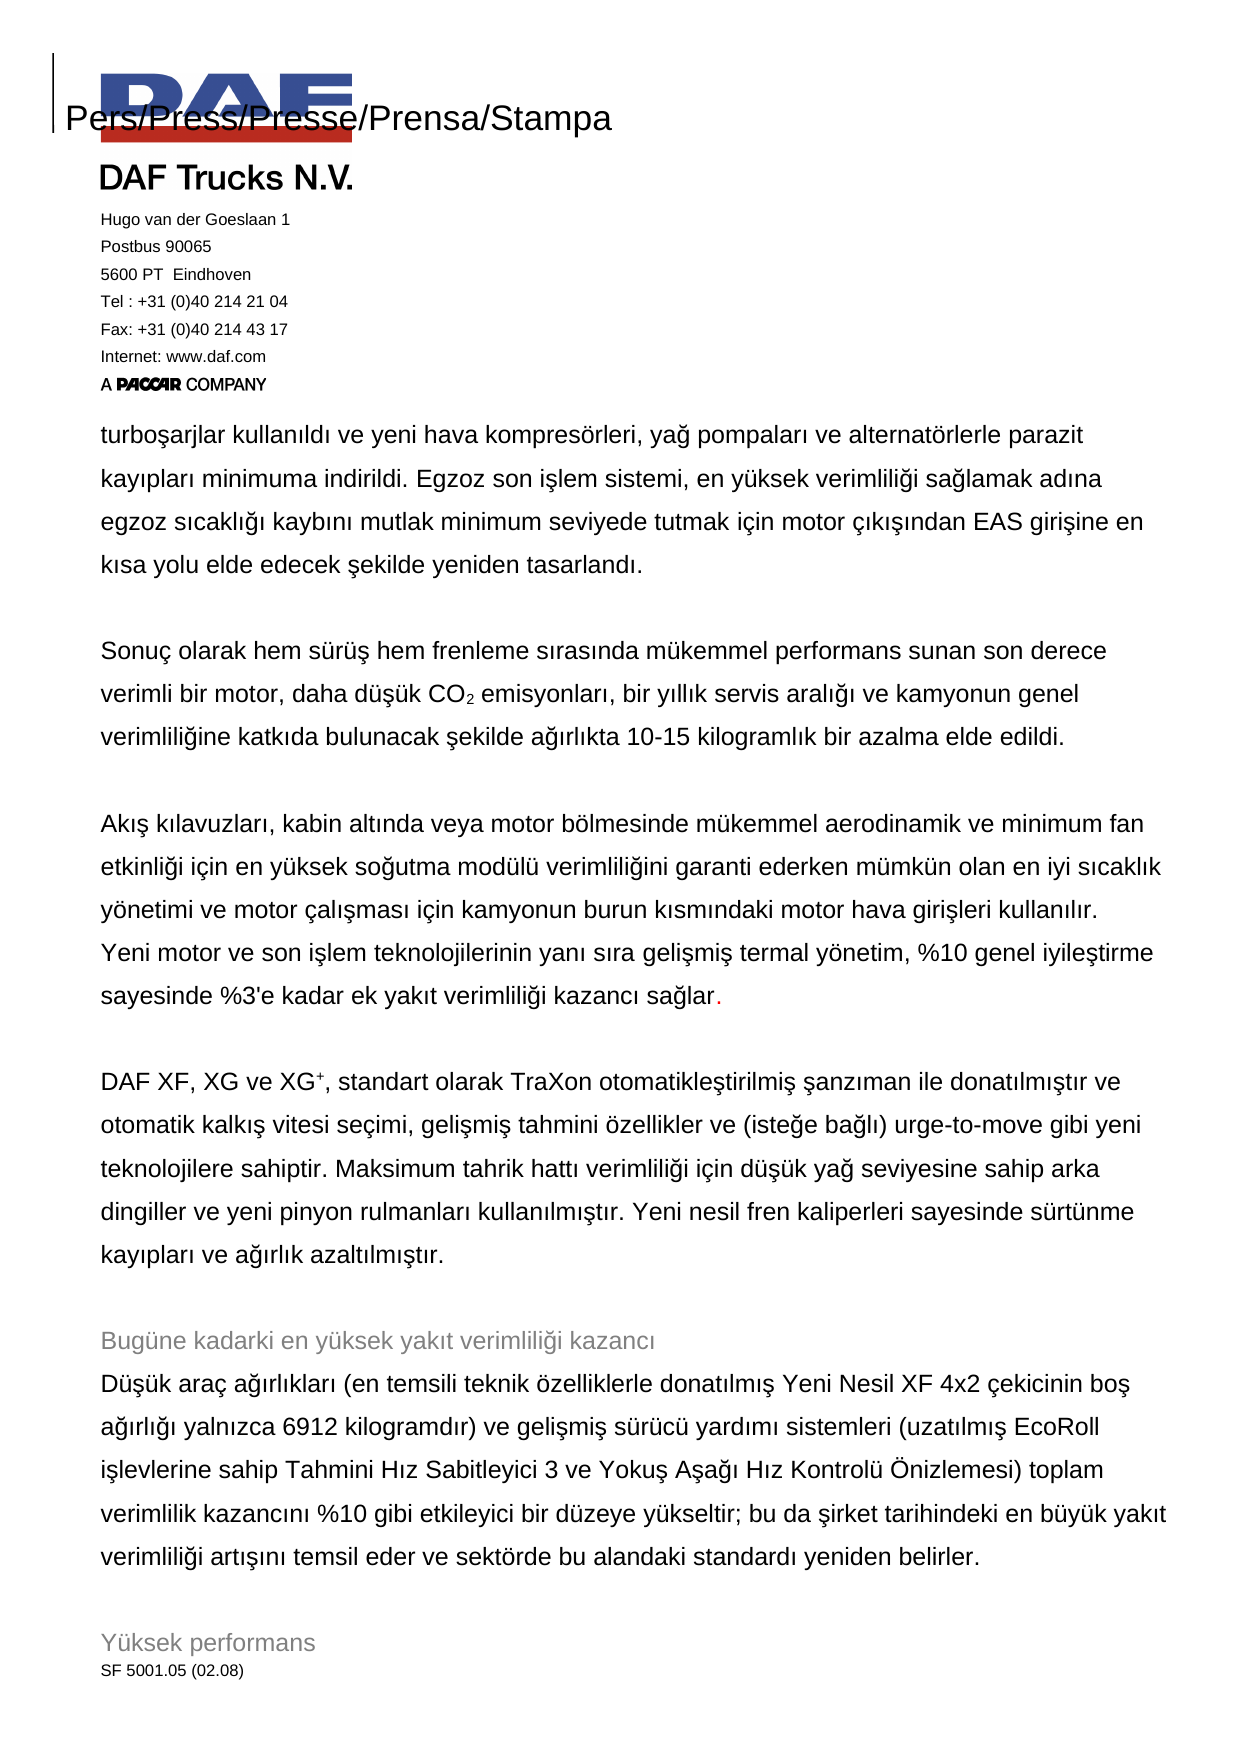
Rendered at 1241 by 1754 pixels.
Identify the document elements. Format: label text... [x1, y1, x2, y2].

text Bugüne kadarki en yüksek yakıt verimliliği kazancı [100, 1326, 1169, 1355]
text Düşük araç ağırlıkları (en temsili teknik özelliklerle donatılmış Yeni Nesil XF 4x2 çekicinin boş ağırlığı yalnızca 6912 kilogramdır) ve gelişmiş sürücü yardımı sistemleri (uzatılmış EcoRoll işlevlerine sahip Tahmini Hız Sabitleyici 3 ve Yokuş Aşağı Hız Kontrolü Önizlemesi) toplam verimlilik kazancını %10 gibi etkileyici bir düzeye yükseltir; bu da şirket tarihindeki en büyük yakıt verimliliği artışını temsil eder ve sektörde bu alandaki standardı yeniden belirler. [100, 1369, 1169, 1571]
picture [100, 377, 267, 391]
picture [100, 73, 352, 190]
text Akış kılavuzları, kabin altında veya motor bölmesinde mükemmel aerodinamik ve minimum fan etkinliği için en yüksek soğutma modülü verimliliğini garanti ederken mümkün olan en iyi sıcaklık yönetimi ve motor çalışması için kamyonun burun kısmındaki motor hava girişleri kullanılır. [100, 809, 1169, 924]
text Yeni motor ve son işlem teknolojilerinin yanı sıra gelişmiş termal yönetim, %10 genel iyileştirme sayesinde %3'e kadar ek yakıt verimliliği kazancı sağlar. [100, 938, 1169, 1010]
text Yüksek performans [100, 1628, 1169, 1657]
picture [343, 121, 352, 128]
text Sonuç olarak hem sürüş hem frenleme sırasında mükemmel performans sunan son derece verimli bir motor, daha düşük CO2 emisyonları, bir yıllık servis aralığı ve kamyonun genel verimliliğine katkıda bulunacak şekilde ağırlıkta 10-15 kilogramlık bir azalma elde edildi. [100, 636, 1169, 751]
picture [343, 113, 352, 119]
text DAF XF, XG ve XG+, standart olarak TraXon otomatikleştirilmiş şanzıman ile donatılmıştır ve otomatik kalkış vitesi seçimi, gelişmiş tahmini özellikler ve (isteğe bağlı) urge-to-move gibi yeni teknolojilere sahiptir. Maksimum tahrik hattı verimliliği için düşük yağ seviyesine sahip arka dingiller ve yeni pinyon rulmanları kullanılmıştır. Yeni nesil fren kaliperleri sayesinde sürtünme kayıpları ve ağırlık azaltılmıştır. [100, 1067, 1169, 1269]
